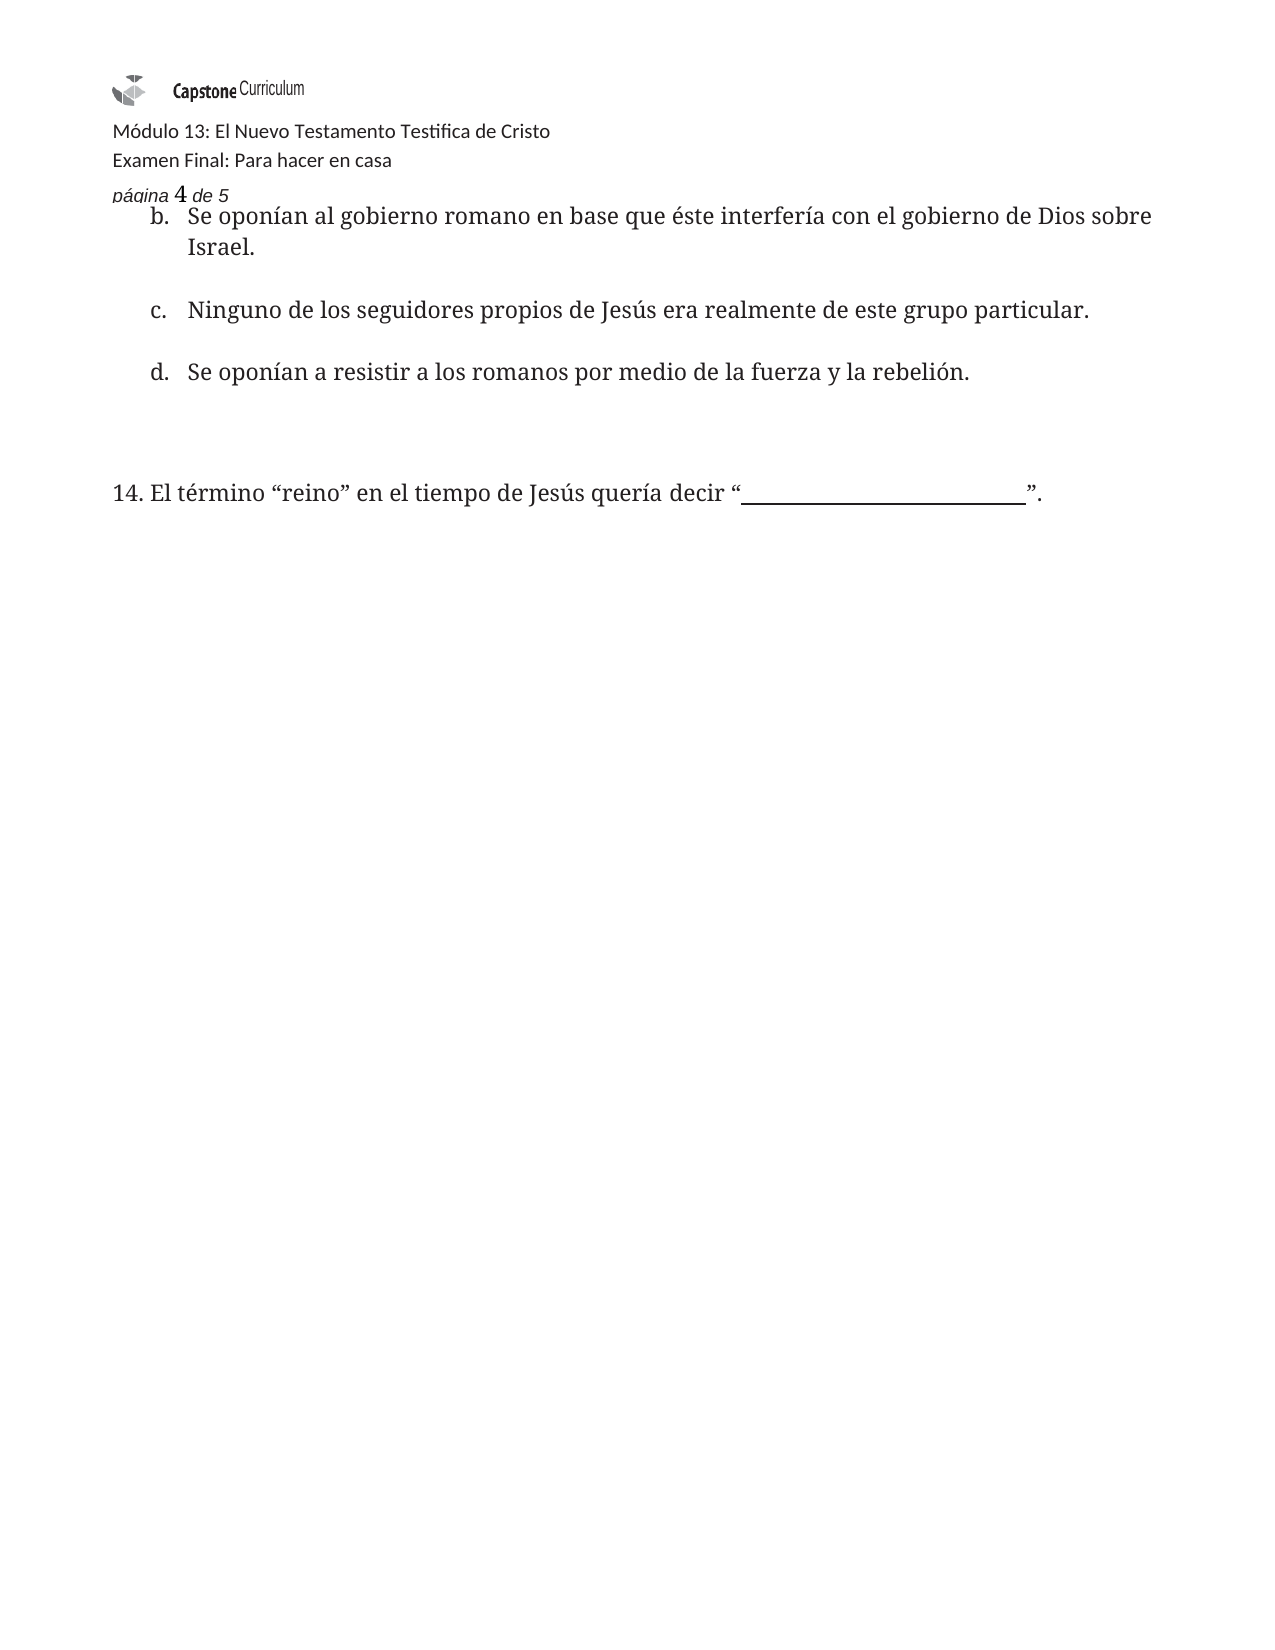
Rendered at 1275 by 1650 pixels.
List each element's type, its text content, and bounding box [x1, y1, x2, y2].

list Ninguno de los seguidores propios de Jesús era realmente de este grupo particular. [150, 294, 1194, 325]
list El término “reino” en el tiempo de Jesús quería decir “ ”. [112, 477, 1194, 508]
list Se oponían al gobierno romano en base que éste interfería con el gobierno de Dios sobre Israel. [150, 200, 1194, 262]
picture [112, 75, 157, 109]
picture [173, 83, 237, 102]
list Se oponían a resistir a los romanos por medio de la fuerza y la rebelión. [150, 356, 1194, 387]
